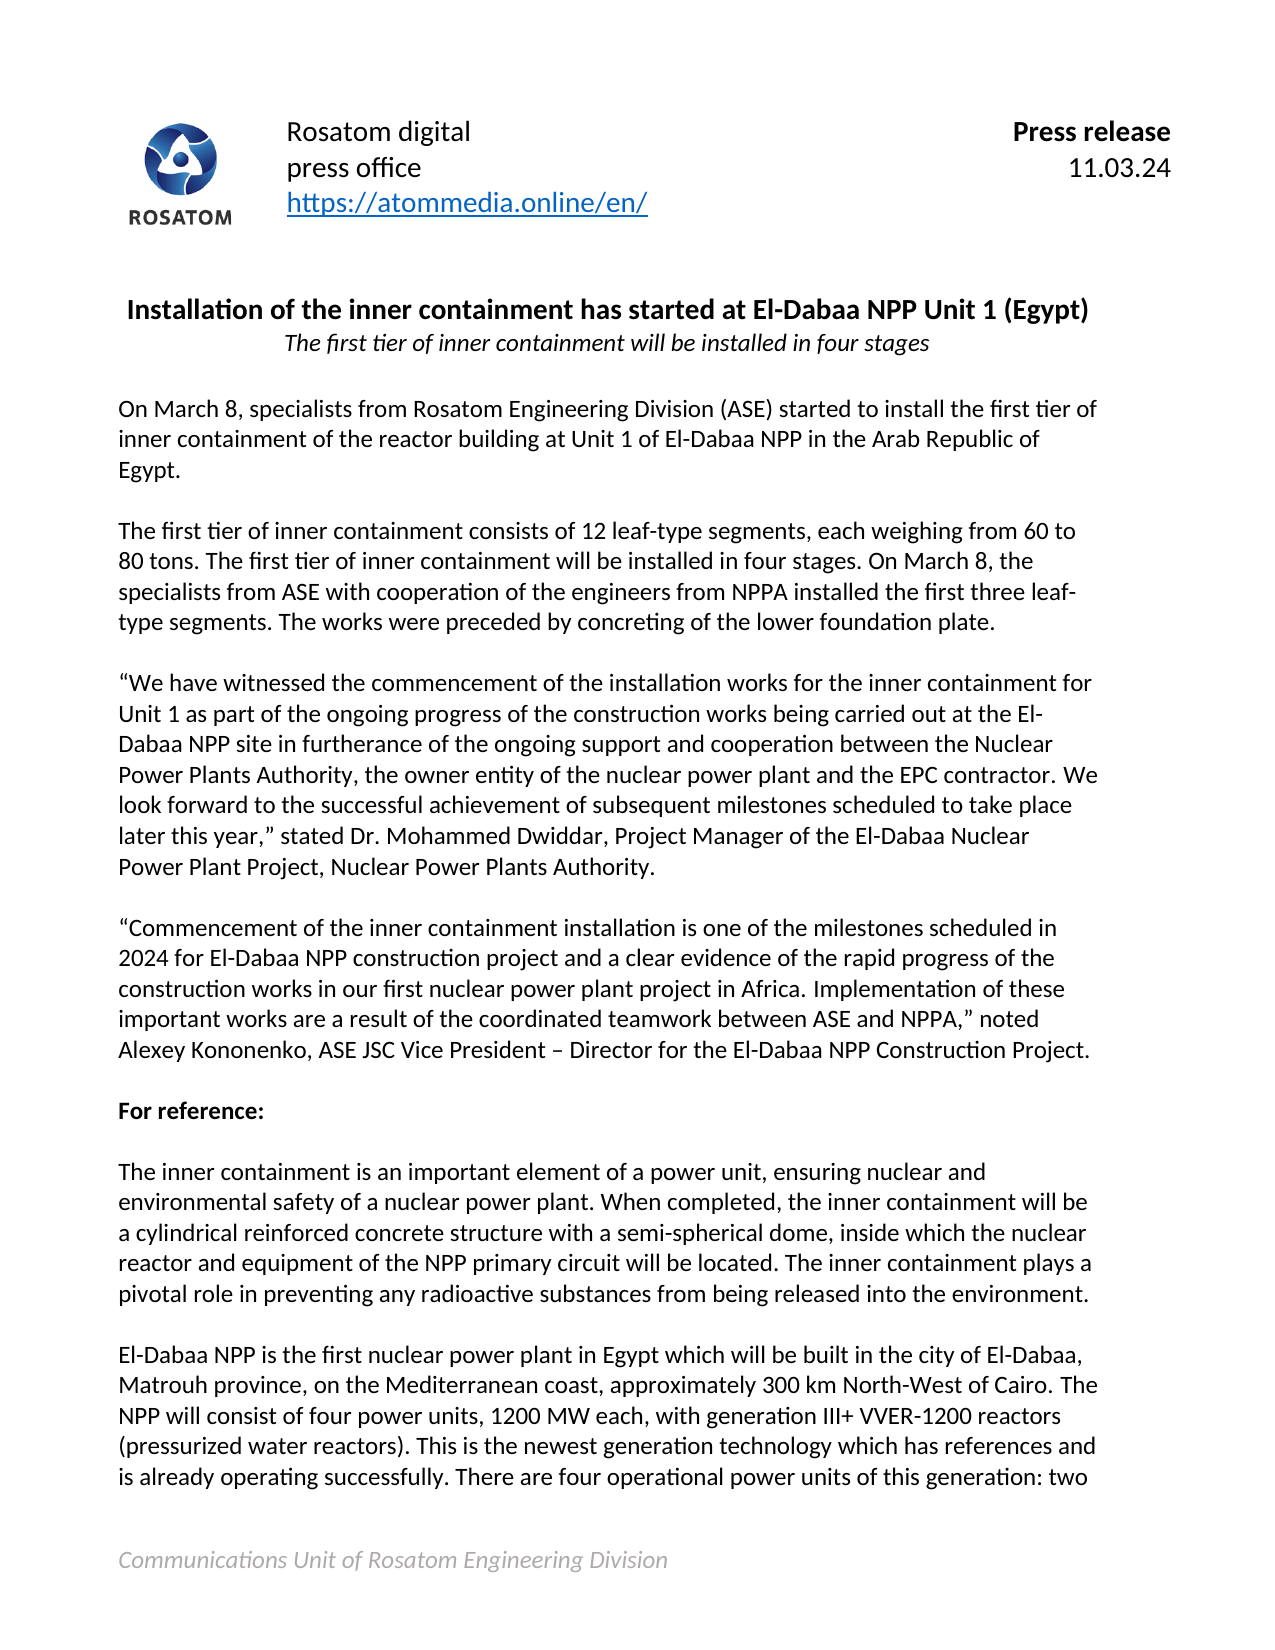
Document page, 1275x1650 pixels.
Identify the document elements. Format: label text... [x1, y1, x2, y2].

text For reference: [118, 1095, 1098, 1125]
text Installation of the inner containment has started at El-Dabaa NPP Unit 1 (Egypt) [118, 291, 1098, 327]
text “We have witnessed the commencement of the installation works for the inner containment for Unit 1 as part of the ongoing progress of the construction works being carried out at the El-Dabaa NPP site in furtherance of the ongoing support and cooperation between the Nuclear Power Plants Authority, the owner entity of the nuclear power plant and the EPC contractor. We look forward to the successful achievement of subsequent milestones scheduled to take place later this year,” stated Dr. Mohammed Dwiddar, Project Manager of the El-Dabaa Nuclear Power Plant Project, Nuclear Power Plants Authority. [118, 667, 1098, 881]
text The first tier of inner containment consists of 12 leaf-type segments, each weighing from 60 to 80 tons. The first tier of inner containment will be installed in four stages. On March 8, the specialists from ASE with cooperation of the engineers from NPPA installed the first three leaf-type segments. The works were preceded by concreting of the lower foundation plate. [118, 515, 1098, 637]
text “Commencement of the inner containment installation is one of the milestones scheduled in 2024 for El-Dabaa NPP construction project and a clear evidence of the rapid progress of the construction works in our first nuclear power plant project in Africa. Implementation of these important works are a result of the coordinated teamwork between ASE and NPPA,” noted Alexey Kononenko, ASE JSC Vice President – Director for the El-Dabaa NPP Construction Project. [118, 912, 1098, 1064]
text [118, 1339, 1098, 1492]
text The inner containment is an important element of a power unit, ensuring nuclear and environmental safety of a nuclear power plant. When completed, the inner containment will be a cylindrical reinforced concrete structure with a semi-spherical dome, inside which the nuclear reactor and equipment of the NPP primary circuit will be located. The inner containment plays a pivotal role in preventing any radioactive substances from being released into the environment. [118, 1156, 1098, 1308]
table_header Rosatom digital press office https://atommedia.online/en/ [275, 78, 718, 225]
table_header [118, 78, 275, 225]
text On March 8, specialists from Rosatom Engineering Division (ASE) started to install the first tier of inner containment of the reactor building at Unit 1 of El-Dabaa NPP in the Arab Republic of Egypt. [118, 393, 1098, 484]
text The first tier of inner containment will be installed in four stages [118, 327, 1098, 357]
table_header Press release 11.03.24 [718, 78, 1240, 225]
picture [129, 123, 232, 225]
